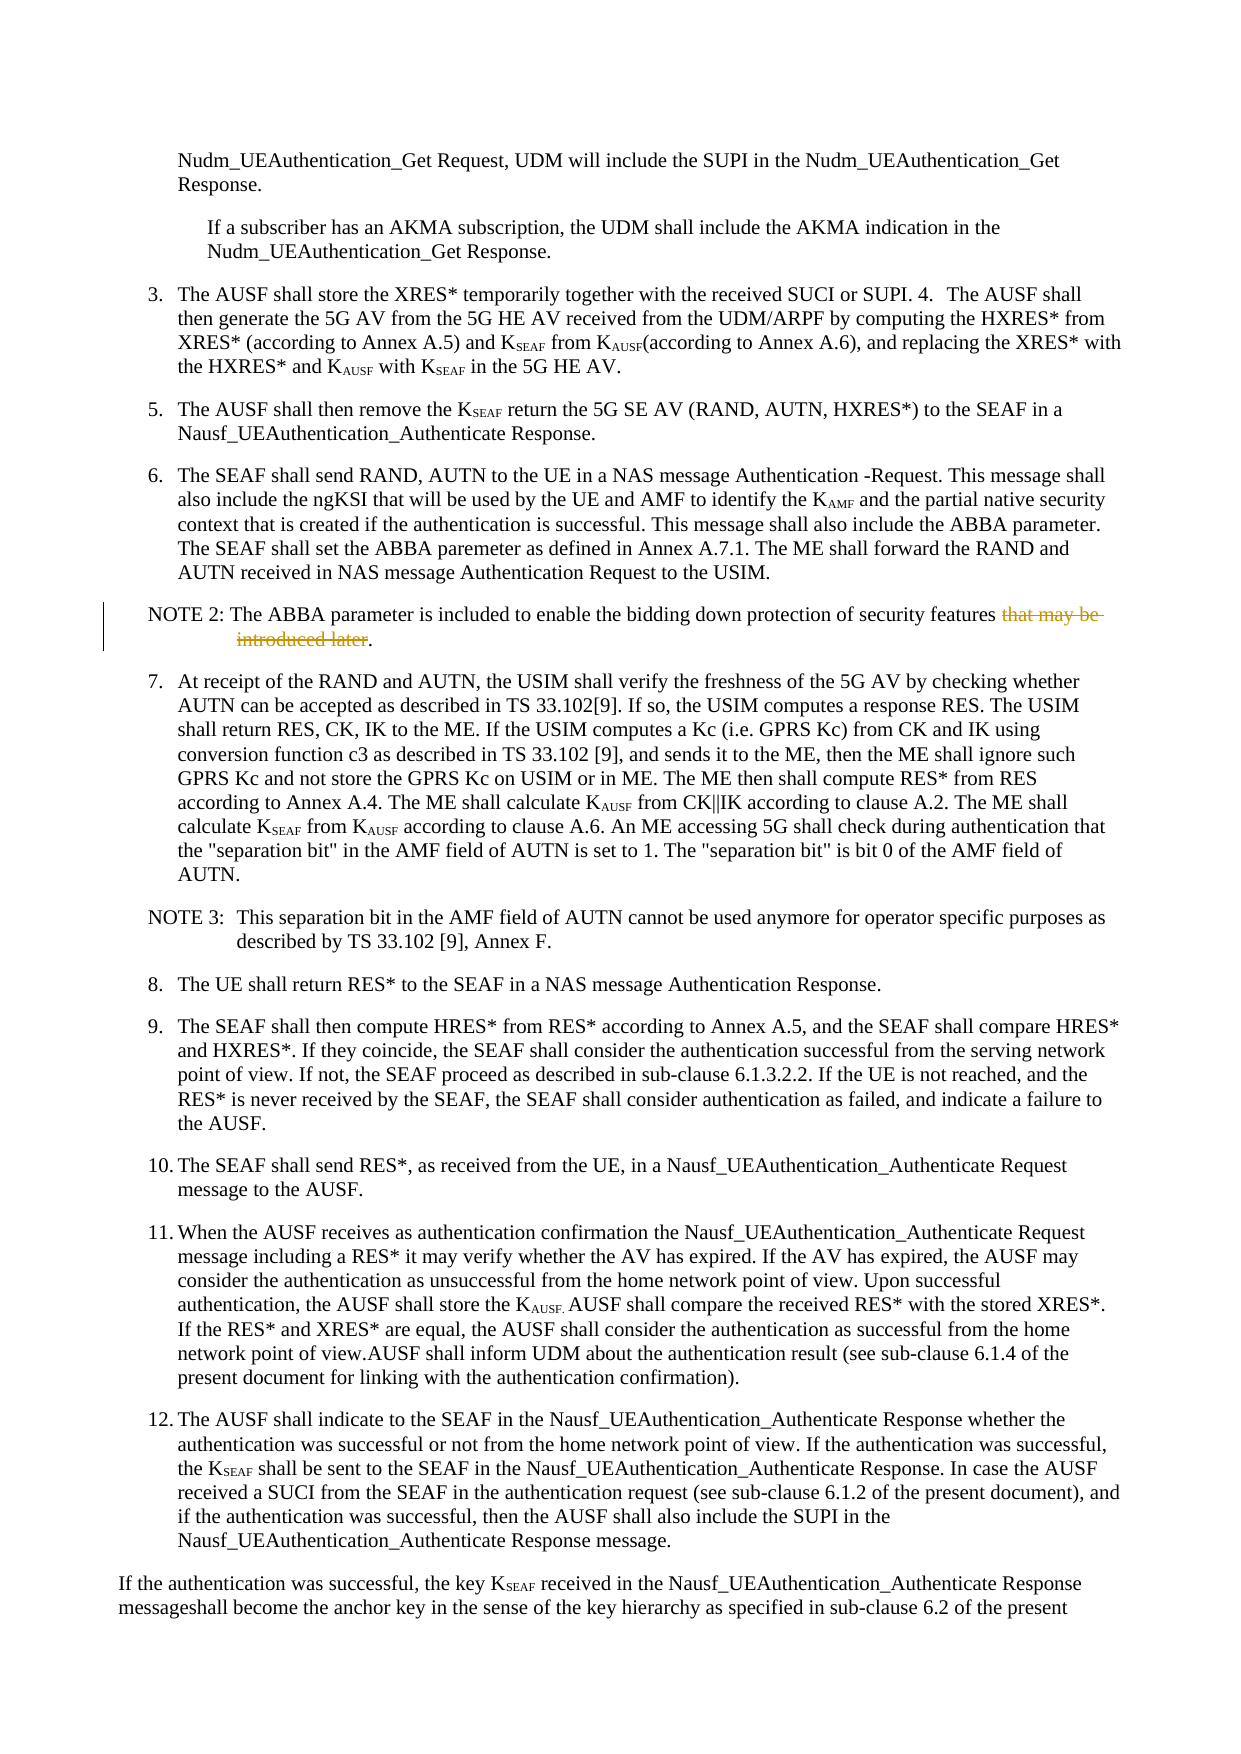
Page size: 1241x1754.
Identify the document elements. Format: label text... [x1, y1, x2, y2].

text 7. At receipt of the RAND and AUTN, the USIM shall verify the freshness of the 5G AV by checking whether AUTN can be accepted as described in TS 33.102[9]. If so, the USIM computes a response RES. The USIM shall return RES, CK, IK to the ME. If the USIM computes a Kc (i.e. GPRS Kc) from CK and IK using conversion function c3 as described in TS 33.102 [9], and sends it to the ME, then the ME shall ignore such GPRS Kc and not store the GPRS Kc on USIM or in ME. The ME then shall compute RES* from RES according to Annex A.4. The ME shall calculate KAUSF from CK||IK according to clause A.2. The ME shall calculate KSEAF from KAUSF according to clause A.6. An ME accessing 5G shall check during authentication that the "separation bit" in the AMF field of AUTN is set to 1. The "separation bit" is bit 0 of the AMF field of AUTN. [148, 669, 1122, 886]
text 9. The SEAF shall then compute HRES* from RES* according to Annex A.5, and the SEAF shall compare HRES* and HXRES*. If they coincide, the SEAF shall consider the authentication successful from the serving network point of view. If not, the SEAF proceed as described in sub-clause 6.1.3.2.2. If the UE is not reached, and the RES* is never received by the SEAF, the SEAF shall consider authentication as failed, and indicate a failure to the AUSF. [148, 1014, 1122, 1134]
text 10. The SEAF shall send RES*, as received from the UE, in a Nausf_UEAuthentication_Authenticate Request message to the AUSF. [148, 1153, 1122, 1201]
text 3. The AUSF shall store the XRES* temporarily together with the received SUCI or SUPI. 4. The AUSF shall then generate the 5G AV from the 5G HE AV received from the UDM/ARPF by computing the HXRES* from XRES* (according to Annex A.5) and KSEAF from KAUSF(according to Annex A.6), and replacing the XRES* with the HXRES* and KAUSF with KSEAF in the 5G HE AV. [148, 281, 1122, 378]
text 5. The AUSF shall then remove the KSEAF return the 5G SE AV (RAND, AUTN, HXRES*) to the SEAF in a Nausf_UEAuthentication_Authenticate Response. [148, 396, 1122, 444]
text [148, 148, 1122, 196]
text 12. The AUSF shall indicate to the SEAF in the Nausf_UEAuthentication_Authenticate Response whether the authentication was successful or not from the home network point of view. If the authentication was successful, the KSEAF shall be sent to the SEAF in the Nausf_UEAuthentication_Authenticate Response. In case the AUSF received a SUCI from the SEAF in the authentication request (see sub-clause 6.1.2 of the present document), and if the authentication was successful, then the AUSF shall also include the SUPI in the Nausf_UEAuthentication_Authenticate Response message. [148, 1407, 1122, 1552]
text 6. The SEAF shall send RAND, AUTN to the UE in a NAS message Authentication -Request. This message shall also include the ngKSI that will be used by the UE and AMF to identify the KAMF and the partial native security context that is created if the authentication is successful. This message shall also include the ABBA parameter. The SEAF shall set the ABBA paremeter as defined in Annex A.7.1. The ME shall forward the RAND and AUTN received in NAS message Authentication Request to the USIM. [148, 463, 1122, 584]
text NOTE 2: The ABBA parameter is included to enable the bidding down protection of security features . [148, 602, 1122, 651]
text If a subscriber has an AKMA subscription, the UDM shall include the AKMA indication in the Nudm_UEAuthentication_Get Response. [207, 214, 1122, 263]
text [118, 1571, 1122, 1619]
text 11. When the AUSF receives as authentication confirmation the Nausf_UEAuthentication_Authenticate Request message including a RES* it may verify whether the AV has expired. If the AV has expired, the AUSF may consider the authentication as unsuccessful from the home network point of view. Upon successful authentication, the AUSF shall store the KAUSF. AUSF shall compare the received RES* with the stored XRES*. If the RES* and XRES* are equal, the AUSF shall consider the authentication as successful from the home network point of view.AUSF shall inform UDM about the authentication result (see sub-clause 6.1.4 of the present document for linking with the authentication confirmation). [148, 1220, 1122, 1389]
text NOTE 3: This separation bit in the AMF field of AUTN cannot be used anymore for operator specific purposes as described by TS 33.102 [9], Annex F. [148, 904, 1122, 953]
text 8. The UE shall return RES* to the SEAF in a NAS message Authentication Response. [148, 971, 1122, 996]
